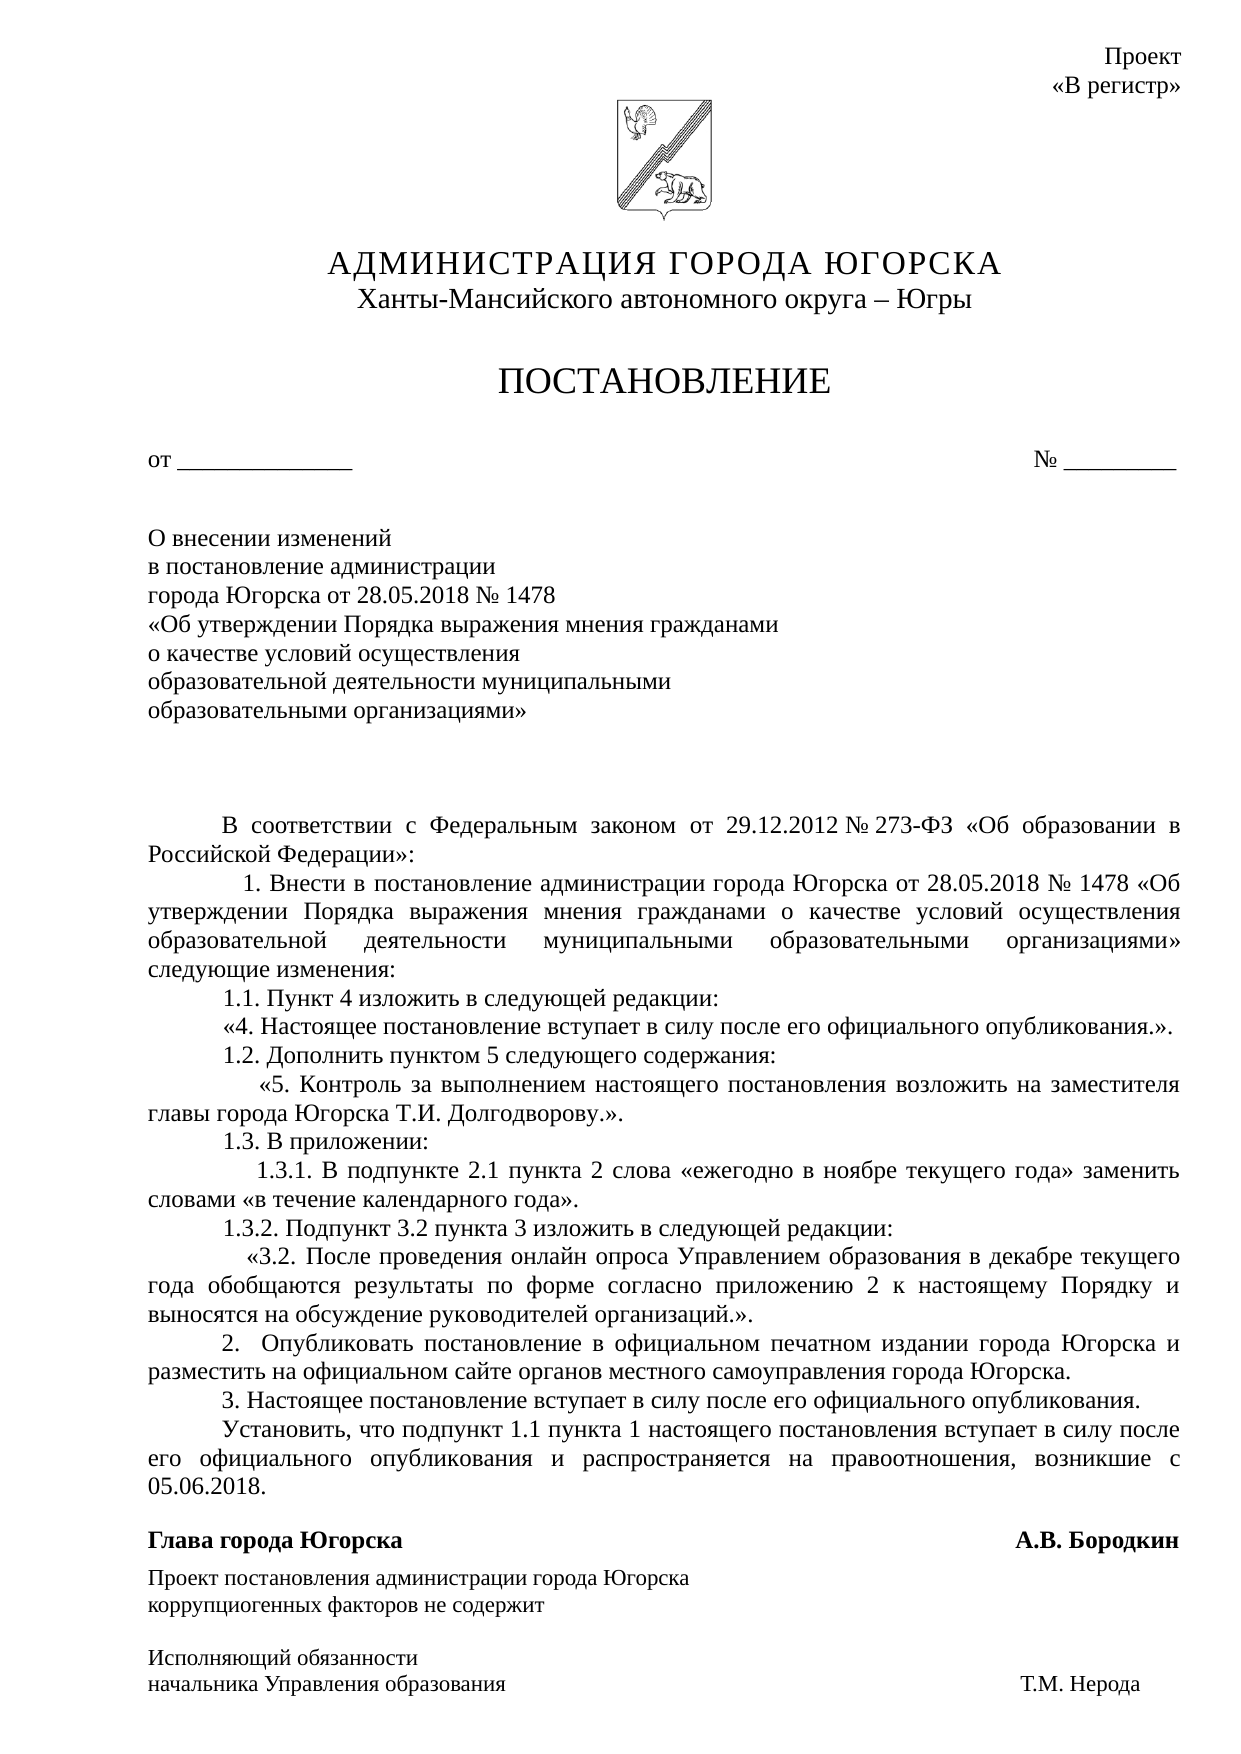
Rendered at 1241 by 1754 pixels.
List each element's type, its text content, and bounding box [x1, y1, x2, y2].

text «3.2. После проведения онлайн опроса Управлением образования в декабре текущего года обобщаются результаты по форме согласно приложению 2 к настоящему Порядку и выносятся на обсуждение руководителей организаций.». [148, 1241, 1181, 1328]
text 1.3.2. Подпункт 3.2 пункта 3 изложить в следующей редакции: [148, 1213, 1181, 1241]
subtitle В соответствии с Федеральным законом от 29.12.2012 № 273-ФЗ «Об образовании в Российской Федерации»: [148, 810, 1181, 868]
text О внесении изменений [148, 523, 1181, 551]
text «В регистр» [148, 70, 1181, 99]
text в постановление администрации [148, 551, 1181, 580]
text от ______________ № _________ [148, 444, 1181, 473]
text 1. Внести в постановление администрации города Югорска от 28.05.2018 № 1478 «Об утверждении Порядка выражения мнения гражданами о качестве условий осуществления образовательной деятельности муниципальными образовательными организациями» следующие изменения: [148, 868, 1181, 983]
text 1.3. В приложении: [148, 1126, 1181, 1155]
subtitle АДМИНИСТРАЦИЯ ГОРОДА ЮГОРСКА [148, 243, 1181, 281]
text образовательными организациями» [148, 695, 1181, 724]
text коррупциогенных факторов не содержит [148, 1591, 1181, 1617]
subtitle Ханты-Мансийского автономного округа – Югры [148, 281, 1181, 315]
text 1.2. Дополнить пунктом 5 следующего содержания: [148, 1040, 1181, 1069]
text «Об утверждении Порядка выражения мнения гражданами [148, 609, 1181, 638]
text начальника Управления образования Т.М. Нерода [148, 1670, 1181, 1696]
text о качестве условий осуществления [148, 638, 1181, 666]
text города Югорска от 28.05.2018 № 1478 [148, 580, 1181, 609]
text Исполняющий обязанности [148, 1643, 1181, 1670]
text 1.3.1. В подпункте 2.1 пункта 2 слова «ежегодно в ноябре текущего года» заменить словами «в течение календарного года». [148, 1155, 1181, 1213]
text 3. Настоящее постановление вступает в силу после его официального опубликования. [148, 1385, 1181, 1414]
picture [616, 98, 713, 223]
subtitle Глава города Югорска А.В. Бородкин [148, 1525, 1181, 1554]
text «4. Настоящее постановление вступает в силу после его официального опубликования.». [148, 1011, 1181, 1040]
text Проект постановления администрации города Югорска [148, 1564, 1181, 1591]
text 1.1. Пункт 4 изложить в следующей редакции: [148, 983, 1181, 1011]
text 2. Опубликовать постановление в официальном печатном издании города Югорска и разместить на официальном сайте органов местного самоуправления города Югорска. [148, 1328, 1181, 1385]
text Проект [148, 41, 1181, 70]
text образовательной деятельности муниципальными [148, 666, 1181, 695]
text «5. Контроль за выполнением настоящего постановления возложить на заместителя главы города Югорска Т.И. Долгодворову.». [148, 1069, 1181, 1126]
subtitle ПОСТАНОВЛЕНИЕ [148, 358, 1181, 401]
text Установить, что подпункт 1.1 пункта 1 настоящего постановления вступает в силу после его официального опубликования и распространяется на правоотношения, возникшие с 05.06.2018. [148, 1414, 1181, 1500]
